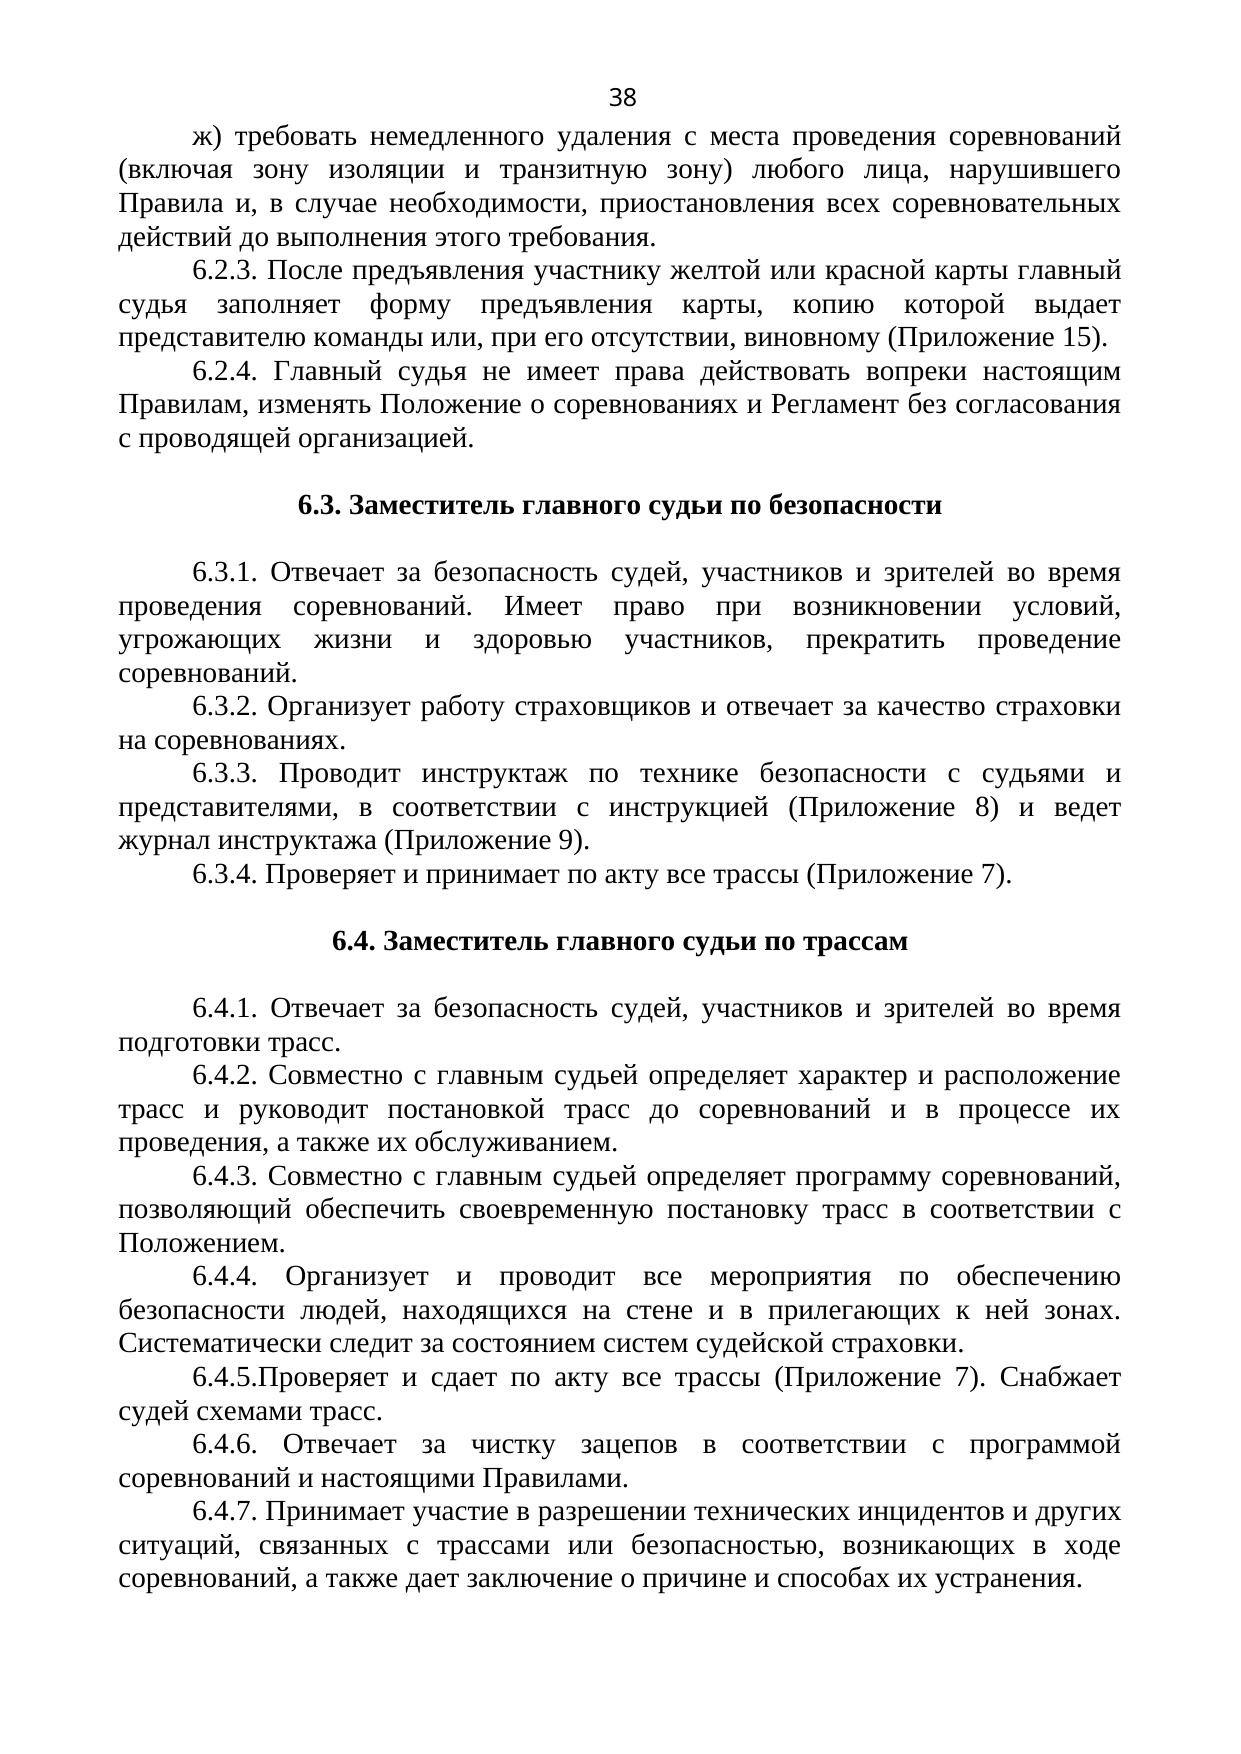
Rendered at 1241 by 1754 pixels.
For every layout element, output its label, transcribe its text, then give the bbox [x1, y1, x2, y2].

text 6.3.1. Отвечает за безопасность судей, участников и зрителей во время проведения соревнований. Имеет право при возникновении условий, угрожающих жизни и здоровью участников, прекратить проведение соревнований. [118, 554, 1122, 688]
text 6.4.5.Проверяет и сдает по акту все трассы (Приложение 7). Снабжает судей схемами трасс. [118, 1359, 1122, 1426]
text 6.3.2. Организует работу страховщиков и отвечает за качество страховки на соревнованиях. [118, 688, 1122, 755]
text 6.3. Заместитель главного судьи по безопасности [118, 487, 1122, 521]
text 6.2.4. Главный судья не имеет права действовать вопреки настоящим Правилам, изменять Положение о соревнованиях и Регламент без согласования с проводящей организацией. [118, 353, 1122, 453]
text 6.4.6. Отвечает за чистку зацепов в соответствии с программой соревнований и настоящими Правилами. [118, 1426, 1122, 1493]
text 6.4.2. Совместно с главным судьей определяет характер и расположение трасс и руководит постановкой трасс до соревнований и в процессе их проведения, а также их обслуживанием. [118, 1057, 1122, 1158]
text 6.4.3. Совместно с главным судьей определяет программу соревнований, позволяющий обеспечить своевременную постановку трасс в соответствии с Положением. [118, 1158, 1122, 1258]
text 6.3.4. Проверяет и принимает по акту все трассы (Приложение 7). [118, 856, 1122, 889]
text 6.4.1. Отвечает за безопасность судей, участников и зрителей во время подготовки трасс. [118, 990, 1122, 1057]
text 6.3.3. Проводит инструктаж по технике безопасности с судьями и представителями, в соответствии с инструкцией (Приложение 8) и ведет журнал инструктажа (Приложение 9). [118, 755, 1122, 856]
text 6.4. Заместитель главного судьи по трассам [118, 923, 1122, 957]
text 6.4.4. Организует и проводит все мероприятия по обеспечению безопасности людей, находящихся на стене и в прилегающих к ней зонах. Систематически следит за состоянием систем судейской страховки. [118, 1258, 1122, 1359]
text 6.2.3. После предъявления участнику желтой или красной карты главный судья заполняет форму предъявления карты, копию которой выдает представителю команды или, при его отсутствии, виновному (Приложение 15). [118, 252, 1122, 353]
text 6.4.7. Принимает участие в разрешении технических инцидентов и других ситуаций, связанных с трассами или безопасностью, возникающих в ходе соревнований, а также дает заключение о причине и способах их устранения. [118, 1493, 1122, 1594]
text ж) требовать немедленного удаления с места проведения соревнований (включая зону изоляции и транзитную зону) любого лица, нарушившего Правила и, в случае необходимости, приостановления всех соревновательных действий до выполнения этого требования. [118, 118, 1122, 252]
